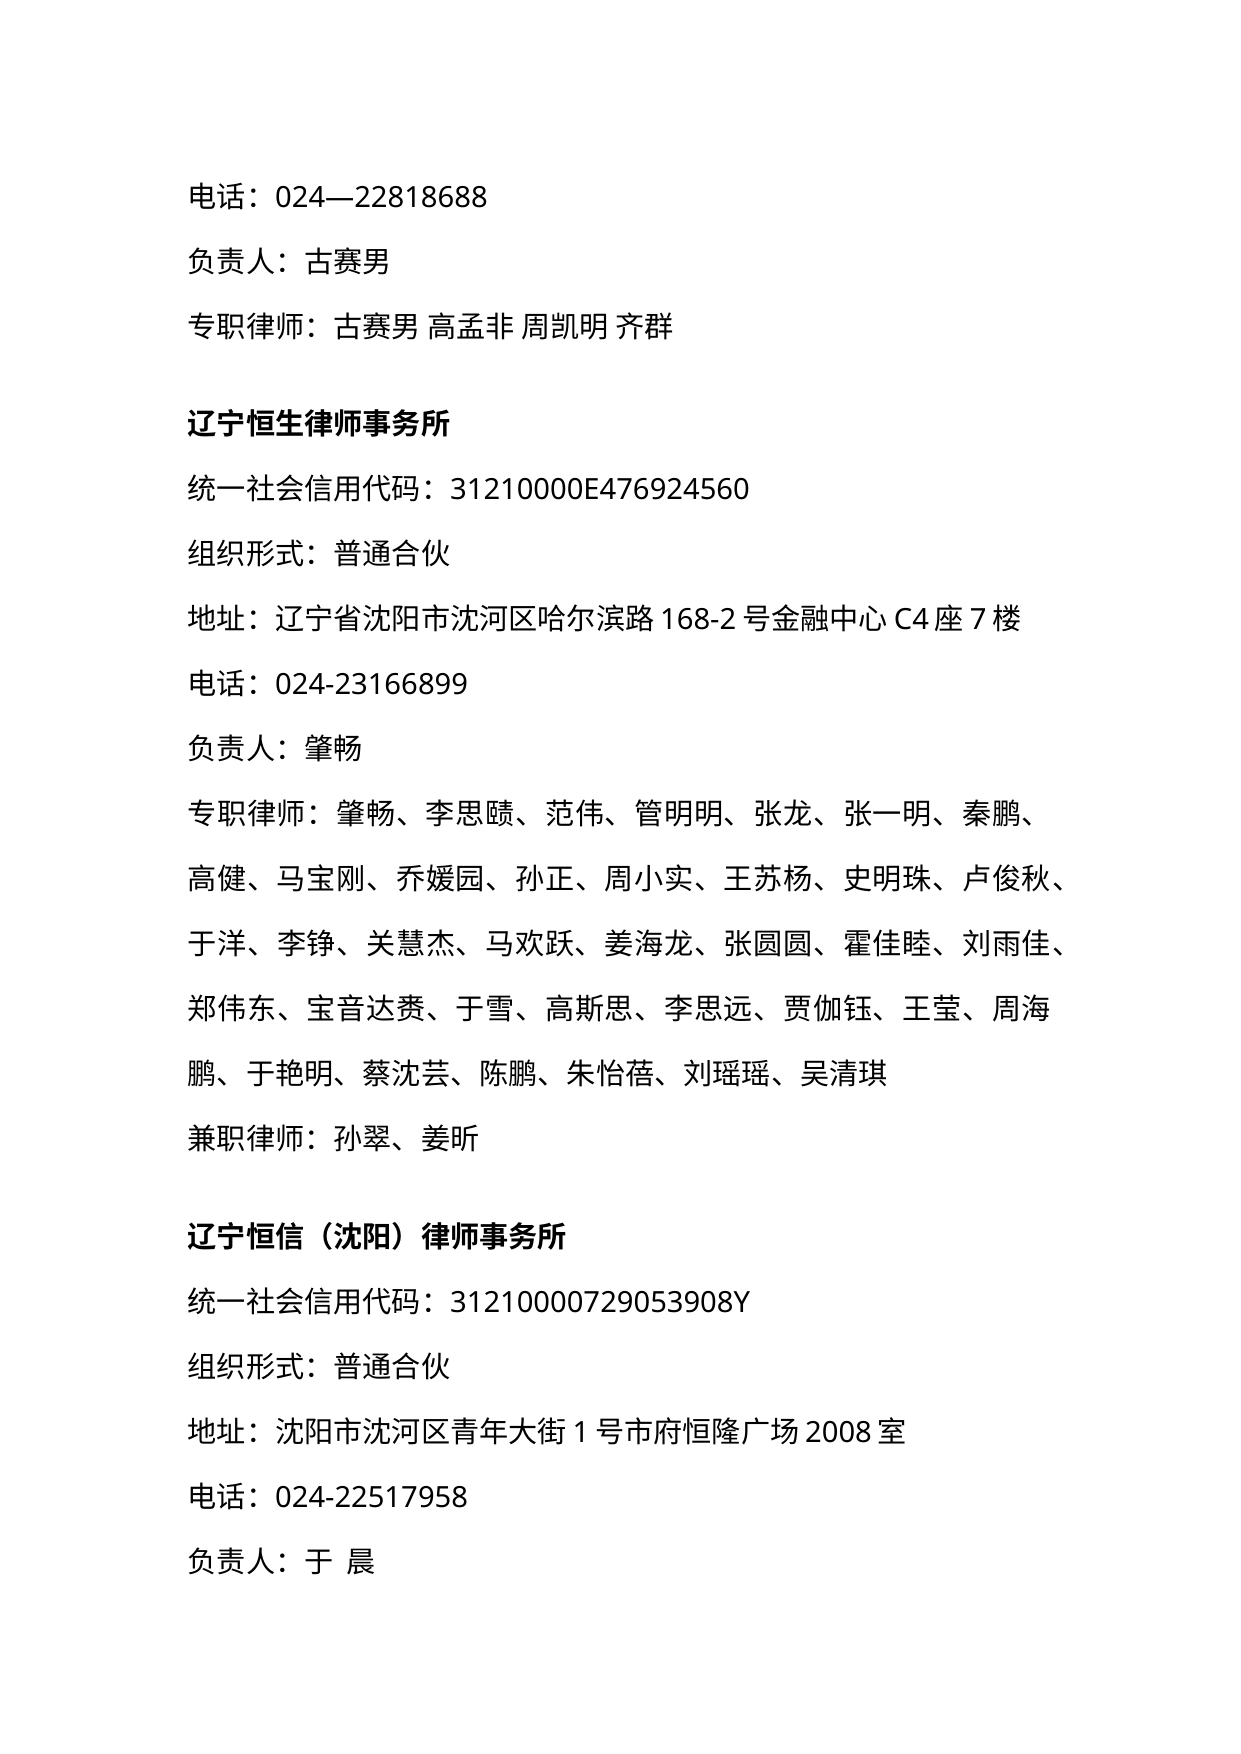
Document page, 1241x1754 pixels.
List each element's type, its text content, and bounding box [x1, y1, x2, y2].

text 组织形式：普通合伙 [187, 1332, 1053, 1397]
text 电话：024―22818688 [187, 162, 1053, 227]
text 兼职律师：孙翠、姜昕 [187, 1104, 1053, 1169]
text 电话：024-23166899 [187, 649, 1053, 714]
text 负责人：肇畅 [187, 714, 1053, 779]
text 统一社会信用代码：31210000E476924560 [187, 454, 1053, 519]
text 专职律师：肇畅、李思赜、范伟、管明明、张龙、张一明、秦鹏、高健、马宝刚、乔媛园、孙正、周小实、王苏杨、史明珠、卢俊秋、于洋、李铮、关慧杰、马欢跃、姜海龙、张圆圆、霍佳睦、刘雨佳、郑伟东、宝音达赉、于雪、高斯思、李思远、贾伽钰、王莹、周海鹏、于艳明、蔡沈芸、陈鹏、朱怡蓓、刘瑶瑶、吴清琪 [187, 779, 1053, 1104]
text 辽宁恒信（沈阳）律师事务所 [187, 1202, 1053, 1267]
text 地址：沈阳市沈河区青年大街1号市府恒隆广场2008室 [187, 1397, 1053, 1462]
text 电话：024-22517958 [187, 1462, 1053, 1527]
text 辽宁恒生律师事务所 [187, 389, 1053, 454]
text 负责人：古赛男 [187, 227, 1053, 292]
text 专职律师：古赛男 高孟非 周凯明 齐群 [187, 292, 1053, 357]
text 统一社会信用代码：31210000729053908Y [187, 1267, 1053, 1332]
text 组织形式：普通合伙 [187, 519, 1053, 584]
text 地址：辽宁省沈阳市沈河区哈尔滨路168-2号金融中心C4座7楼 [187, 584, 1053, 649]
text 负责人：于 晨 [187, 1527, 1053, 1592]
